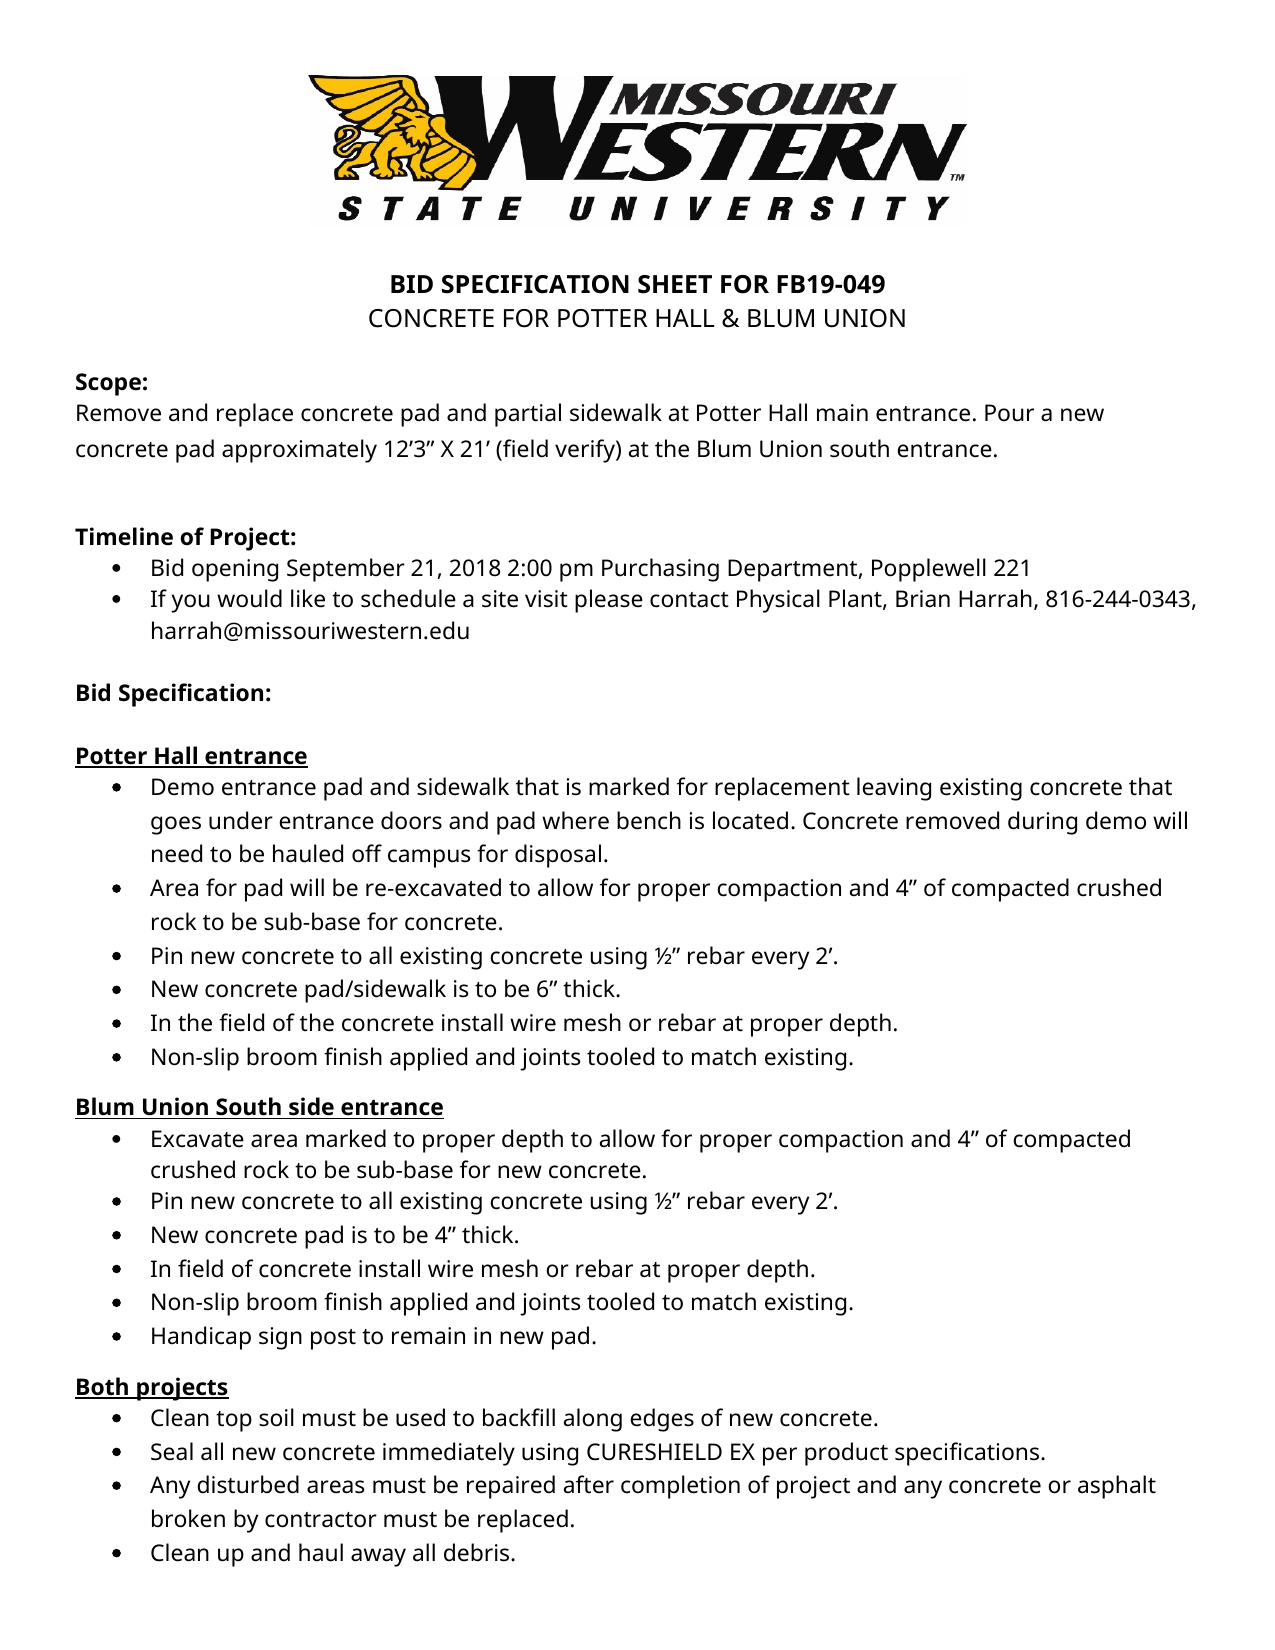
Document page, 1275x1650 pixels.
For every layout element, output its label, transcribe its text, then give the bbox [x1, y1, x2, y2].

list Non-slip broom finish applied and joints tooled to match existing. [112, 1041, 1200, 1072]
text Remove and replace concrete pad and partial sidewalk at Potter Hall main entrance. Pour a new concrete pad approximately 12’3” X 21’ (field verify) at the Blum Union south entrance. [75, 397, 1200, 464]
picture [308, 75, 967, 227]
list Bid opening September 21, 2018 2:00 pm Purchasing Department, Popplewell 221 [112, 552, 1200, 583]
list Clean top soil must be used to backfill along edges of new concrete. [112, 1402, 1200, 1433]
list Handicap sign post to remain in new pad. [112, 1320, 1200, 1351]
list Non-slip broom finish applied and joints tooled to match existing. [112, 1286, 1200, 1317]
text Timeline of Project: [75, 521, 1200, 552]
list Pin new concrete to all existing concrete using ½” rebar every 2’. [112, 1185, 1200, 1216]
list Any disturbed areas must be repaired after completion of project and any concrete or asphalt broken by contractor must be replaced. [112, 1469, 1200, 1534]
list In the field of the concrete install wire mesh or rebar at proper depth. [112, 1007, 1200, 1038]
list New concrete pad/sidewalk is to be 6” thick. [112, 973, 1200, 1004]
list Seal all new concrete immediately using CURESHIELD EX per product specifications. [112, 1435, 1200, 1467]
text Scope: [75, 366, 1200, 397]
list If you would like to schedule a site visit please contact Physical Plant, Brian Harrah, 816-244-0343, harrah@missouriwestern.edu [112, 583, 1200, 646]
list Excavate area marked to proper depth to allow for proper compaction and 4” of compacted crushed rock to be sub-base for new concrete. [112, 1122, 1200, 1185]
list Demo entrance pad and sidewalk that is marked for replacement leaving existing concrete that goes under entrance doors and pad where bench is located. Concrete removed during demo will need to be hauled off campus for disposal. [112, 771, 1200, 869]
text Potter Hall entrance [75, 739, 1200, 771]
text BID SPECIFICATION SHEET FOR FB19-049 [75, 266, 1200, 300]
list Area for pad will be re-excavated to allow for proper compaction and 4” of compacted crushed rock to be sub-base for concrete. [112, 872, 1200, 937]
text Bid Specification: [75, 677, 1200, 708]
text CONCRETE FOR POTTER HALL & BLUM UNION [75, 300, 1200, 334]
list New concrete pad is to be 4” thick. [112, 1219, 1200, 1250]
list Clean up and haul away all debris. [112, 1537, 1200, 1568]
text Both projects [75, 1370, 1200, 1402]
list Pin new concrete to all existing concrete using ½” rebar every 2’. [112, 939, 1200, 971]
text Blum Union South side entrance [75, 1091, 1200, 1122]
list In field of concrete install wire mesh or rebar at proper depth. [112, 1252, 1200, 1284]
